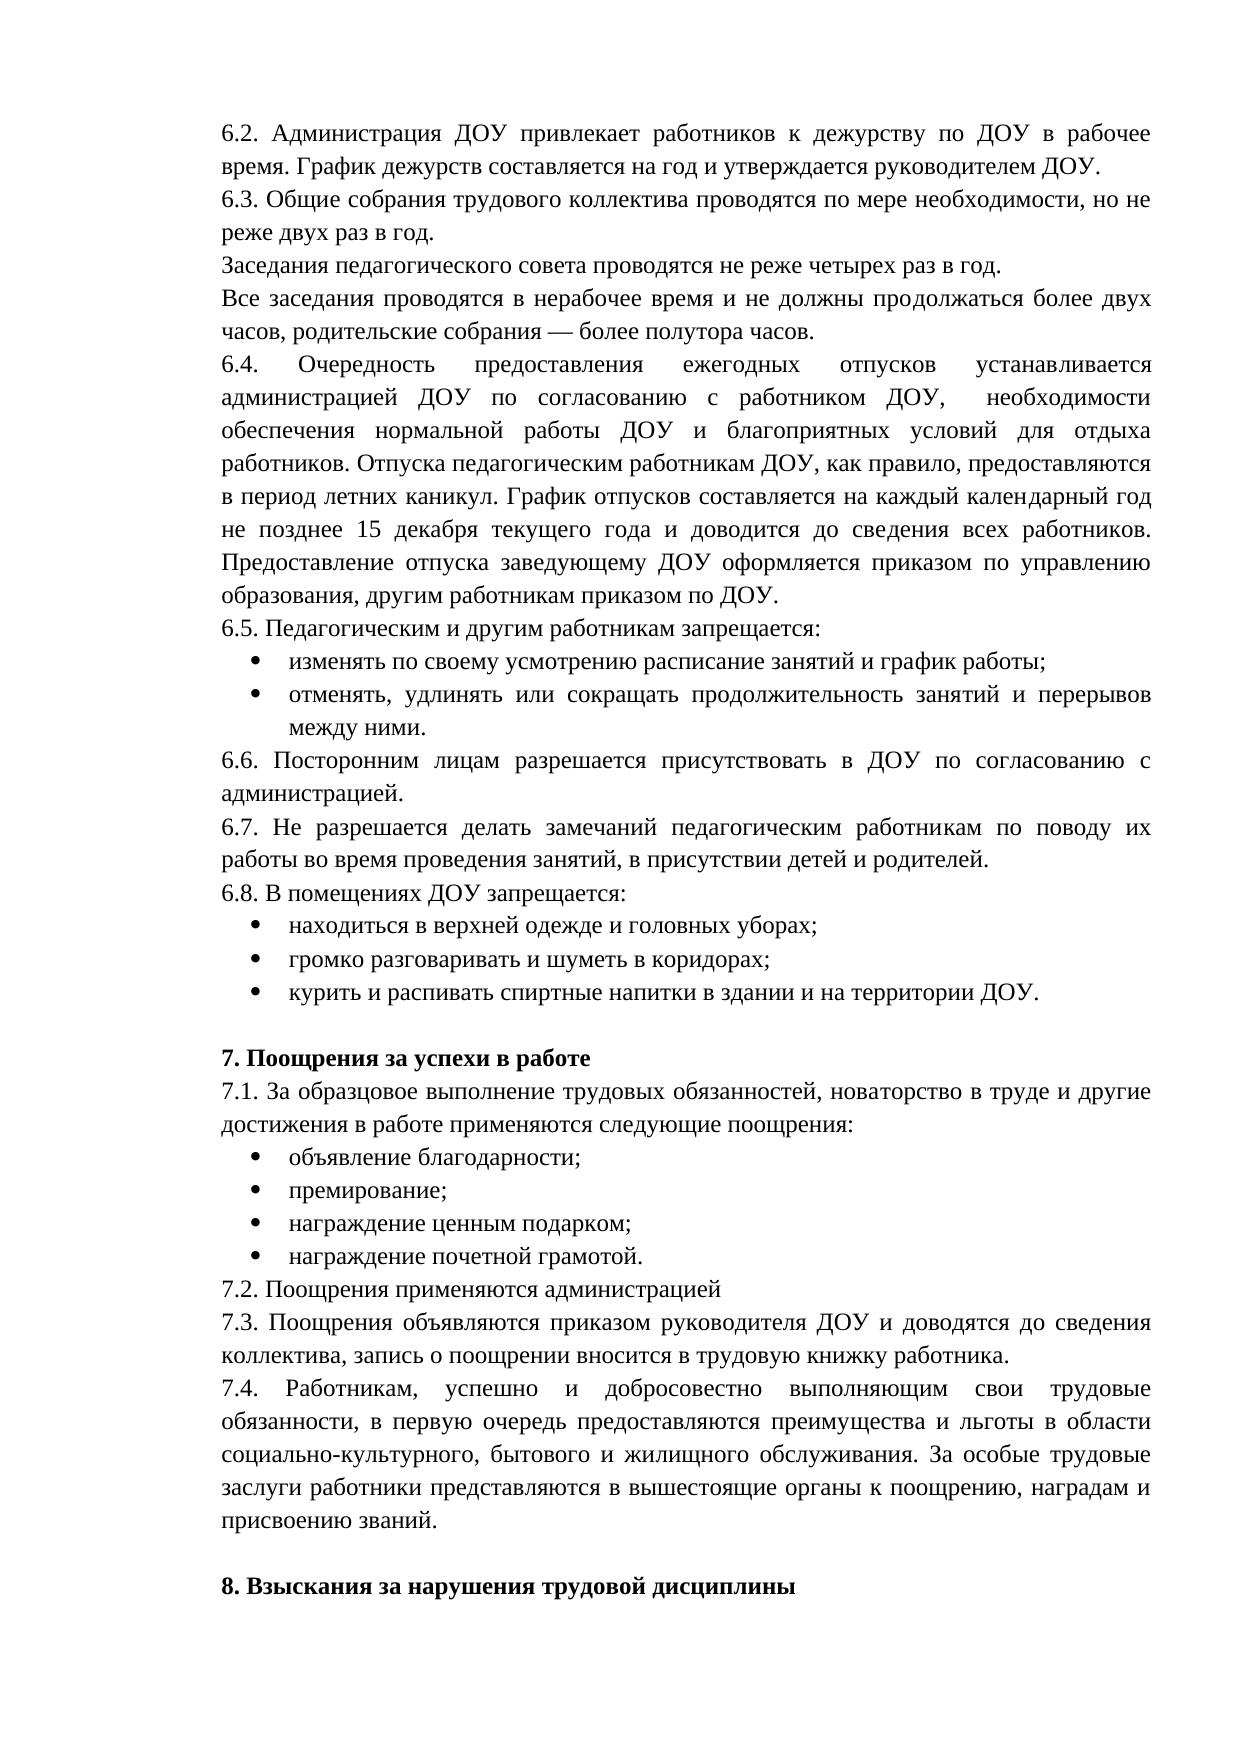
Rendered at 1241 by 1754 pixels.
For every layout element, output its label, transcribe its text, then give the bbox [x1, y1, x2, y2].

list громко разговаривать и шуметь в коридорах; [251, 944, 1152, 972]
text 6.5. Педагогическим и другим работникам запрещается: [221, 613, 1152, 642]
text 7. Поощрения за успехи в работе [221, 1043, 1152, 1071]
text 6.4. Очередность предоставления ежегодных отпусков устанавливается администрацией ДОУ по согласованию с работником ДОУ, необходимости обеспечения нормальной работы ДОУ и благоприятных условий для отдыха работников. Отпуска педагогическим работникам ДОУ, как правило, предоставляются в период летних каникул. График отпусков составляется на каждый календарный год не позднее 15 декабря текущего года и доводится до сведения всех работников. Предоставление отпуска заведующему ДОУ оформляется приказом по управлению образования, другим работникам приказом по ДОУ. [221, 349, 1152, 609]
text 6.7. Не разрешается делать замечаний педагогическим работникам по поводу их работы во время проведения занятий, в присутствии детей и родителей. [221, 812, 1152, 873]
text 6.8. В помещениях ДОУ запрещается: [221, 878, 1152, 906]
text 6.6. Посторонним лицам разрешается присутствовать в ДОУ по согласованию с администрацией. [221, 746, 1152, 807]
text 6.2. Администрация ДОУ привлекает работников к дежурству по ДОУ в рабочее время. График дежурств составляется на год и утверждается руководителем ДОУ. [221, 118, 1152, 180]
text 7.1. За образцовое выполнение трудовых обязанностей, новаторство в труде и другие достижения в работе применяются следующие поощрения: [221, 1076, 1152, 1137]
list находиться в верхней одежде и головных уборах; [251, 911, 1152, 939]
text 8. Взыскания за нарушения трудовой дисциплины [221, 1571, 1152, 1600]
text 7.4. Работникам, успешно и добросовестно выполняющим свои трудовые обязанности, в первую очередь предоставляются преимущества и льготы в области социально-культурного, бытового и жилищного обслуживания. За особые трудовые заслуги работники представляются в вышестоящие органы к поощрению, наградам и присвоению званий. [221, 1373, 1152, 1534]
list изменять по своему усмотрению расписание занятий и график работы; [251, 646, 1152, 675]
list курить и распивать спиртные напитки в здании и на территории ДОУ. [251, 977, 1152, 1005]
list отменять, удлинять или сокращать продолжительность занятий и перерывов между ними. [251, 679, 1152, 741]
text 7.2. Поощрения применяются администрацией [221, 1274, 1152, 1303]
text Все заседания проводятся в нерабочее время и не должны продолжаться более двух часов, родительские собрания — более полутора часов. [221, 283, 1152, 345]
list награждение почетной грамотой. [251, 1241, 1152, 1269]
text 6.3. Общие собрания трудового коллектива проводятся по мере необходимости, но не реже двух раз в год. [221, 184, 1152, 246]
text Заседания педагогического совета проводятся не реже четырех раз в год. [221, 250, 1152, 279]
list награждение ценным подарком; [251, 1208, 1152, 1237]
list премирование; [251, 1175, 1152, 1203]
list объявление благодарности; [251, 1142, 1152, 1171]
text 7.3. Поощрения объявляются приказом руководителя ДОУ и доводятся до сведения коллектива, запись о поощрении вносится в трудовую книжку работника. [221, 1307, 1152, 1369]
